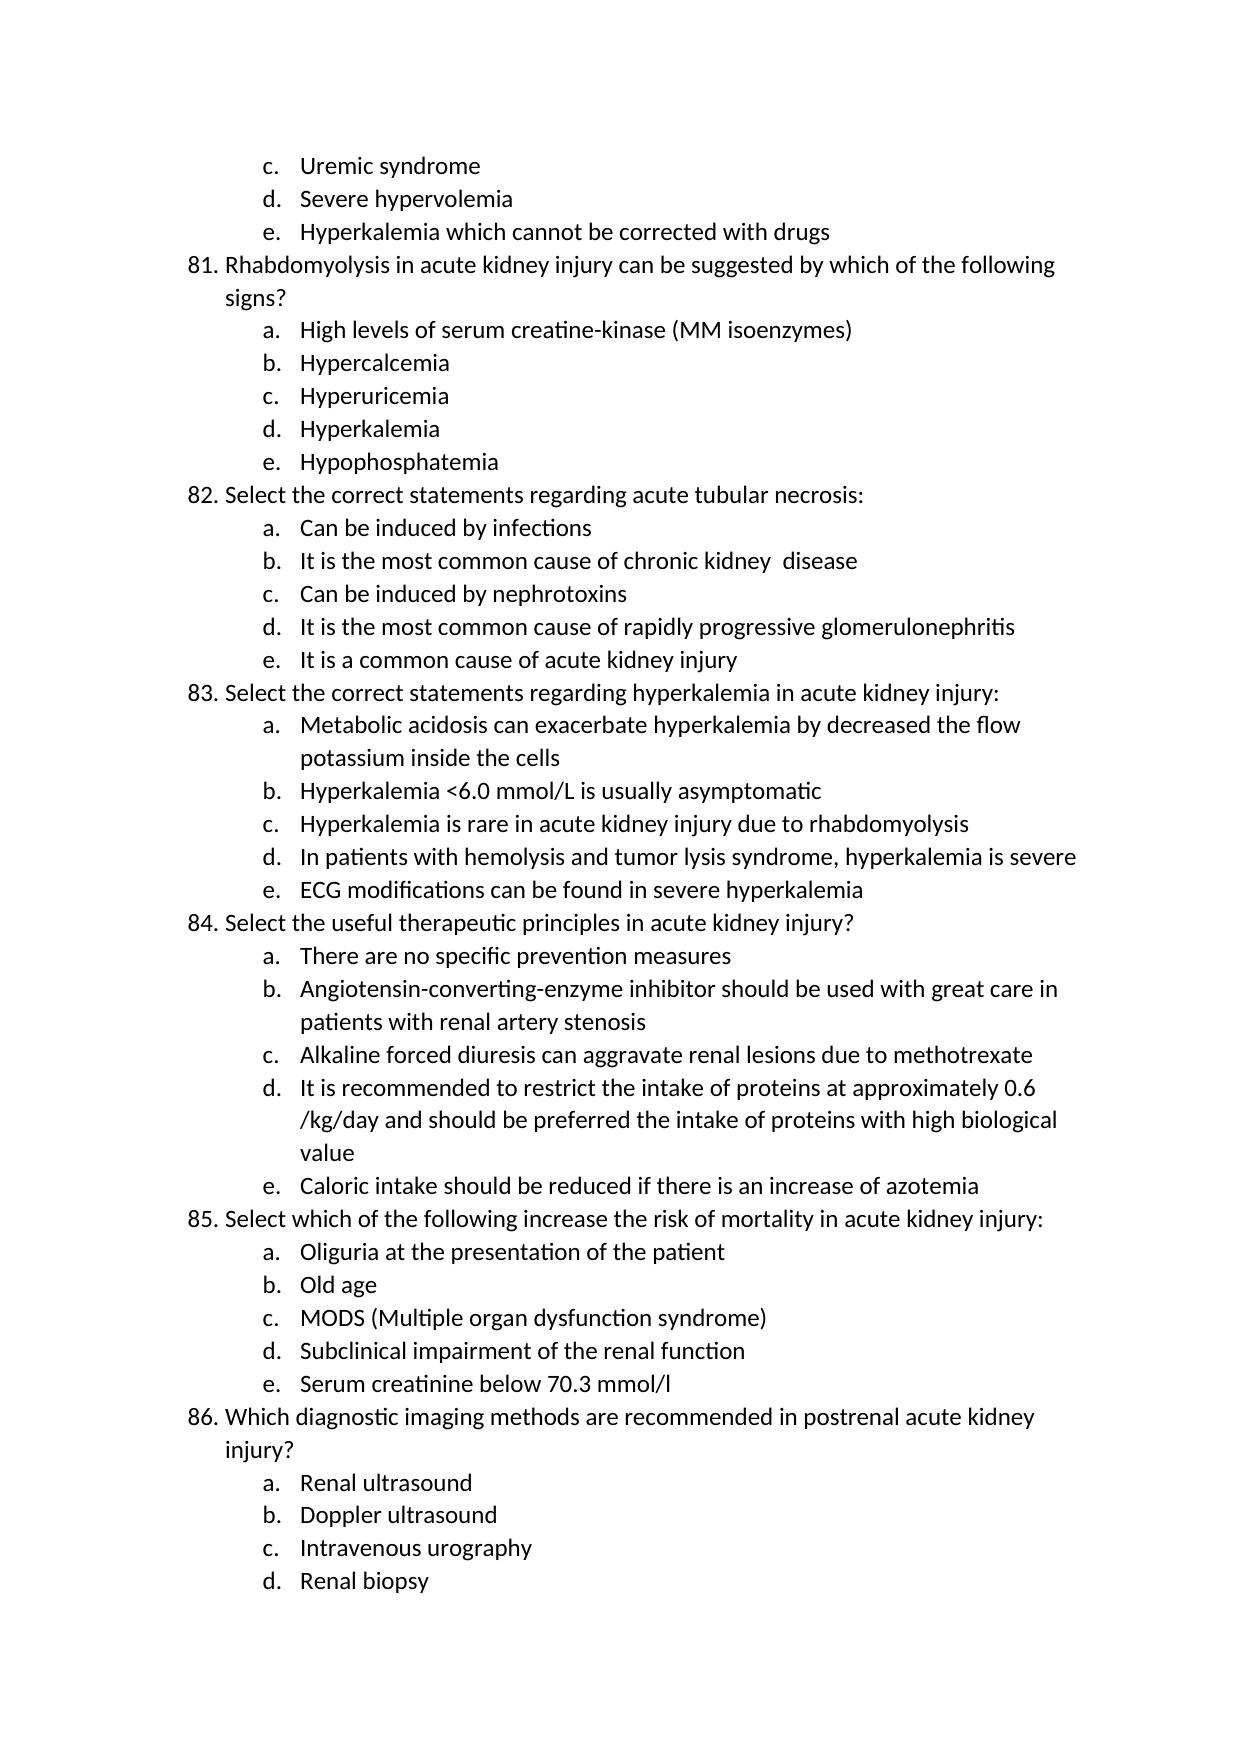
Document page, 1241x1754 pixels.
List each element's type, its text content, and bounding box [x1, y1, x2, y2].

list In patients with hemolysis and tumor lysis syndrome, hyperkalemia is severe [262, 841, 1090, 872]
list Intravenous urography [262, 1532, 1090, 1563]
list Hypercalcemia [262, 347, 1090, 378]
list Can be induced by nephrotoxins [262, 578, 1090, 608]
list Select the correct statements regarding hyperkalemia in acute kidney injury: [187, 677, 1090, 707]
list Can be induced by infections [262, 512, 1090, 543]
list High levels of serum creatine-kinase (MM isoenzymes) [262, 314, 1090, 345]
list Angiotensin-converting-enzyme inhibitor should be used with great care in patients with renal artery stenosis [262, 973, 1090, 1036]
list Subclinical impairment of the renal function [262, 1335, 1090, 1366]
list Hyperkalemia [262, 413, 1090, 444]
list Select the correct statements regarding acute tubular necrosis: [187, 479, 1090, 510]
list Rhabdomyolysis in acute kidney injury can be suggested by which of the following signs? [187, 249, 1090, 312]
list MODS (Multiple organ dysfunction syndrome) [262, 1302, 1090, 1333]
list Doppler ultrasound [262, 1499, 1090, 1530]
list Oliguria at the presentation of the patient [262, 1236, 1090, 1267]
list Caloric intake should be reduced if there is an increase of azotemia [262, 1170, 1090, 1201]
list Metabolic acidosis can exacerbate hyperkalemia by decreased the flow potassium inside the cells [262, 709, 1090, 773]
list Renal biopsy [262, 1565, 1090, 1596]
list Renal ultrasound [262, 1467, 1090, 1497]
list It is the most common cause of chronic kidney disease [262, 545, 1090, 576]
list Hyperkalemia which cannot be corrected with drugs [262, 216, 1090, 246]
list Alkaline forced diuresis can aggravate renal lesions due to methotrexate [262, 1039, 1090, 1069]
list ECG modifications can be found in severe hyperkalemia [262, 874, 1090, 905]
list There are no specific prevention measures [262, 940, 1090, 971]
list Old age [262, 1269, 1090, 1300]
list Serum creatinine below 70.3 mmol/l [262, 1368, 1090, 1398]
list It is a common cause of acute kidney injury [262, 644, 1090, 674]
list Uremic syndrome [262, 150, 1090, 181]
list Select the useful therapeutic principles in acute kidney injury? [187, 907, 1090, 938]
list Hyperkalemia <6.0 mmol/L is usually asymptomatic [262, 775, 1090, 806]
list It is recommended to restrict the intake of proteins at approximately 0.6 /kg/day and should be preferred the intake of proteins with high biological value [262, 1072, 1090, 1168]
list Hyperuricemia [262, 380, 1090, 411]
list Which diagnostic imaging methods are recommended in postrenal acute kidney injury? [187, 1401, 1090, 1464]
list Hypophosphatemia [262, 446, 1090, 477]
list Hyperkalemia is rare in acute kidney injury due to rhabdomyolysis [262, 808, 1090, 839]
list It is the most common cause of rapidly progressive glomerulonephritis [262, 611, 1090, 641]
list Severe hypervolemia [262, 183, 1090, 213]
list Select which of the following increase the risk of mortality in acute kidney injury: [187, 1203, 1090, 1234]
